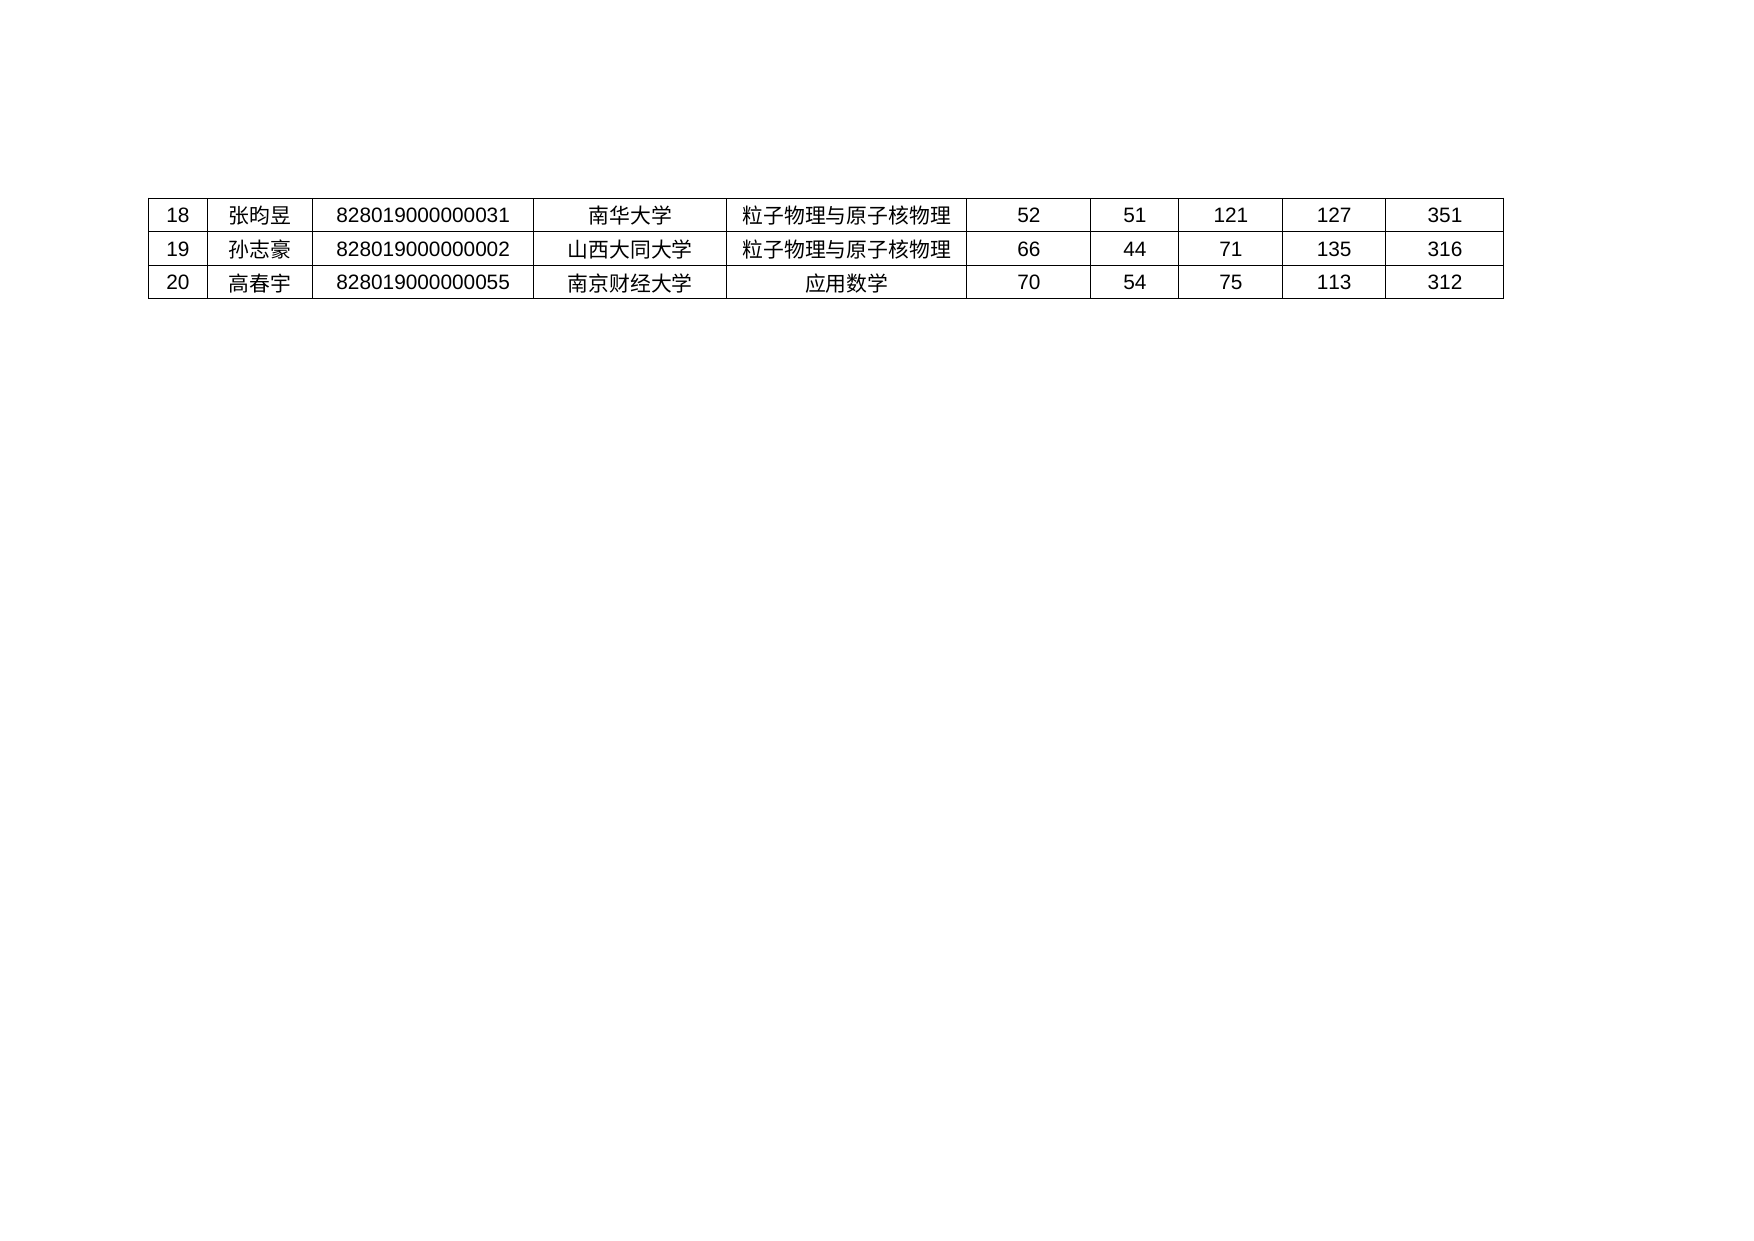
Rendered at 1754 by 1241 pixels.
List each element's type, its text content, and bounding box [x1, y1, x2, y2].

table_cell 孙志豪 [208, 232, 312, 265]
table_cell 张昀昱 [208, 199, 312, 231]
table_cell 51 [1091, 199, 1178, 231]
table_cell 19 [149, 232, 207, 265]
table_cell 粒子物理与原子核物理 [727, 199, 966, 231]
table_cell 75 [1179, 266, 1282, 298]
table_cell 54 [1091, 266, 1178, 298]
table_cell 20 [149, 266, 207, 298]
table_cell 44 [1091, 232, 1178, 265]
table_cell 66 [967, 232, 1090, 265]
table_cell 351 [1386, 199, 1503, 231]
table_cell 135 [1283, 232, 1385, 265]
table_cell 71 [1179, 232, 1282, 265]
table_cell 山西大同大学 [534, 232, 726, 265]
table_cell 高春宇 [208, 266, 312, 298]
table_cell 18 [149, 199, 207, 231]
table_cell 316 [1386, 232, 1503, 265]
table_cell 粒子物理与原子核物理 [727, 232, 966, 265]
table_cell 52 [967, 199, 1090, 231]
table_cell 127 [1283, 199, 1385, 231]
table_cell 应用数学 [727, 266, 966, 298]
table_cell 828019000000055 [313, 266, 533, 298]
table_cell 南华大学 [534, 199, 726, 231]
table_cell 113 [1283, 266, 1385, 298]
table_cell 70 [967, 266, 1090, 298]
table_cell 121 [1179, 199, 1282, 231]
table_cell 828019000000031 [313, 199, 533, 231]
table_cell 828019000000002 [313, 232, 533, 265]
table_cell 南京财经大学 [534, 266, 726, 298]
table_cell 312 [1386, 266, 1503, 298]
